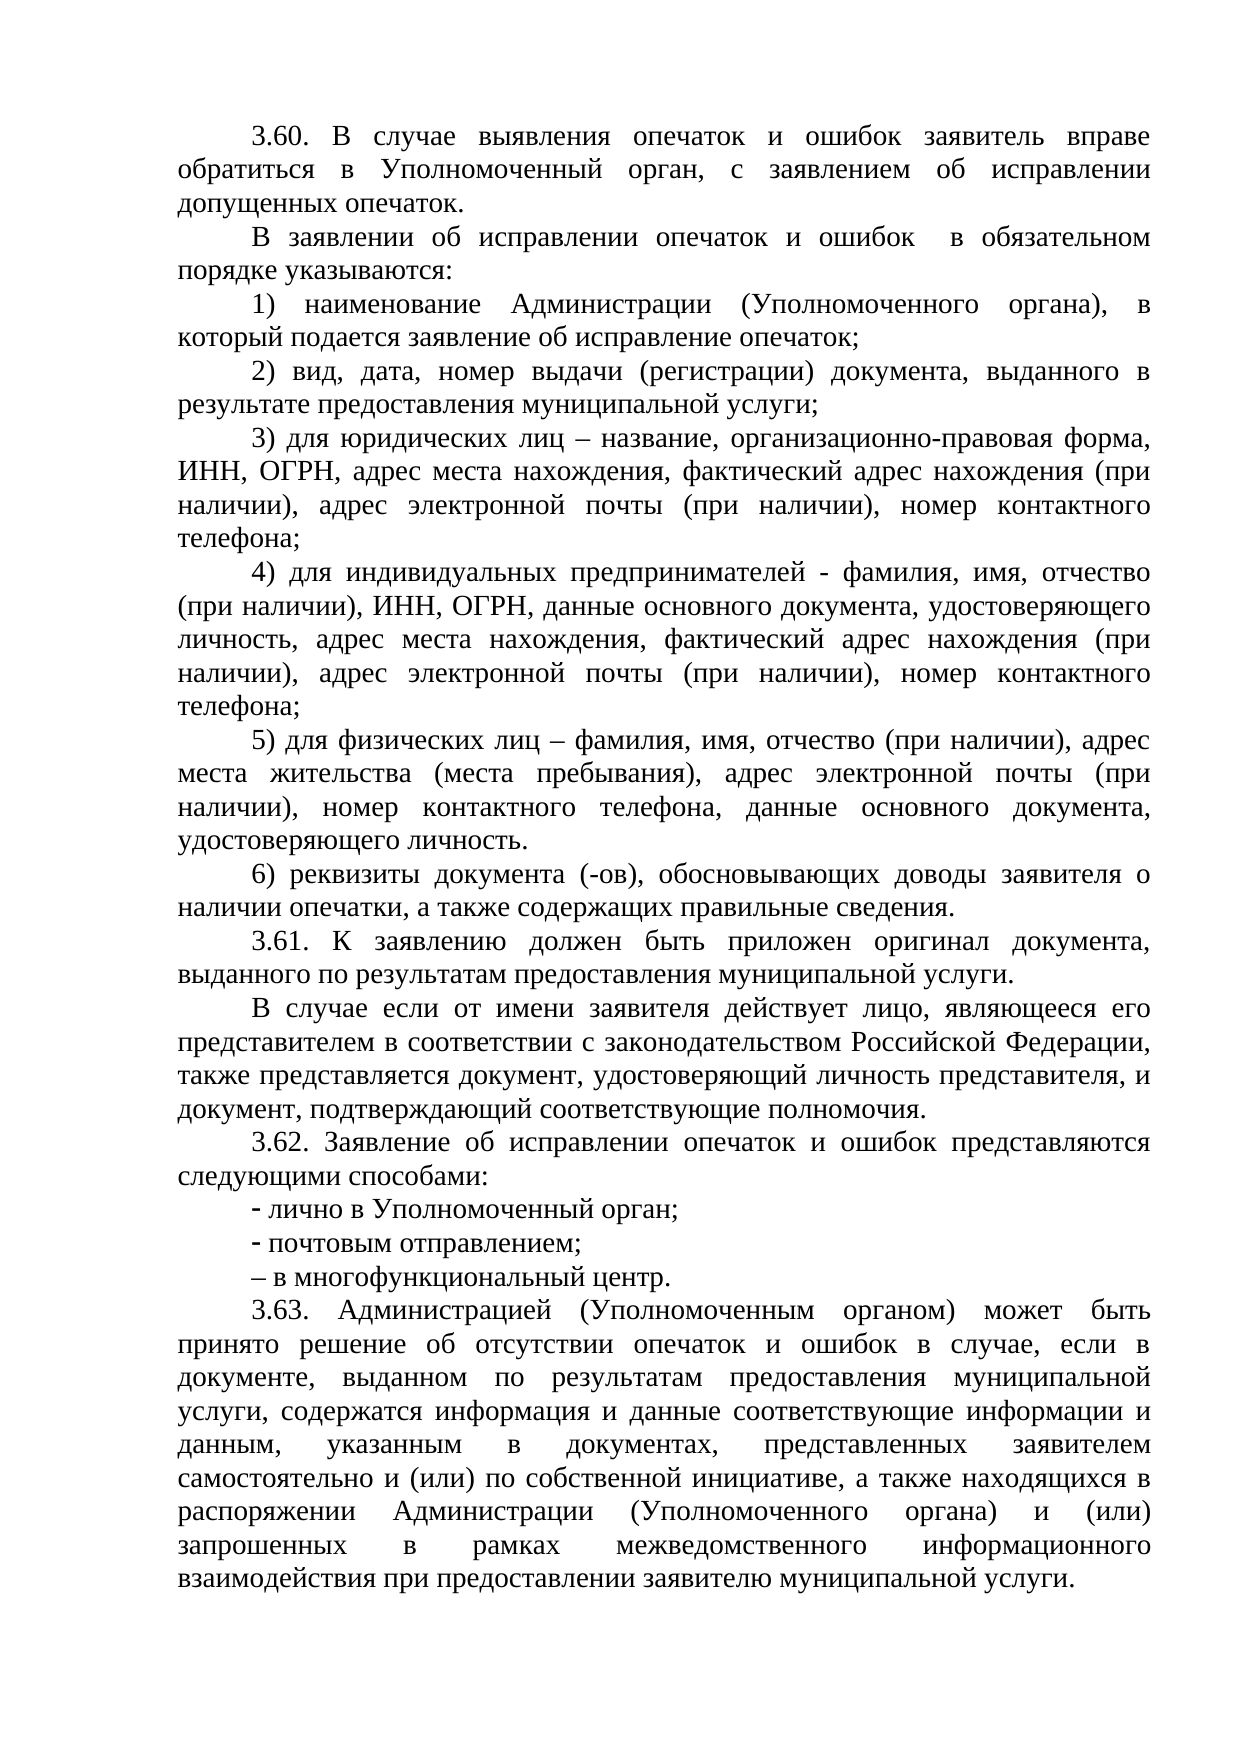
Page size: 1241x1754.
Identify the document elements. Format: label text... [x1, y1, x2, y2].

text 4) для индивидуальных предпринимателей - фамилия, имя, отчество (при наличии), ИНН, ОГРН, данные основного документа, удостоверяющего личность, адрес места нахождения, фактический адрес нахождения (при наличии), адрес электронной почты (при наличии), номер контактного телефона; [177, 554, 1152, 722]
text 3.63. Администрацией (Уполномоченным органом) может быть принято решение об отсутствии опечаток и ошибок в случае, если в документе, выданном по результатам предоставления муниципальной услуги, содержатся информация и данные соответствующие информации и данным, указанным в документах, представленных заявителем самостоятельно и (или) по собственной инициативе, а также находящихся в распоряжении Администрации (Уполномоченного органа) и (или) запрошенных в рамках межведомственного информационного взаимодействия при предоставлении заявителю муниципальной услуги. [177, 1292, 1152, 1594]
text почтовым отправлением; [177, 1225, 1152, 1259]
text 3.62. Заявление об исправлении опечаток и ошибок представляются следующими способами: [177, 1124, 1152, 1191]
text 3.61. К заявлению должен быть приложен оригинал документа, выданного по результатам предоставления муниципальной услуги. [177, 923, 1152, 990]
text 6) реквизиты документа (-ов), обосновывающих доводы заявителя о наличии опечатки, а также содержащих правильные сведения. [177, 856, 1152, 923]
text – в многофункциональный центр. [177, 1259, 1152, 1292]
text 3) для юридических лиц – название, организационно-правовая форма, ИНН, ОГРН, адрес места нахождения, фактический адрес нахождения (при наличии), адрес электронной почты (при наличии), номер контактного телефона; [177, 420, 1152, 554]
text 2) вид, дата, номер выдачи (регистрации) документа, выданного в результате предоставления муниципальной услуги; [177, 353, 1152, 420]
text 3.60. В случае выявления опечаток и ошибок заявитель вправе обратиться в Уполномоченный орган, с заявлением об исправлении допущенных опечаток. [177, 118, 1152, 219]
text В заявлении об исправлении опечаток и ошибок в обязательном порядке указываются: [177, 219, 1152, 286]
text 1) наименование Администрации (Уполномоченного органа), в который подается заявление об исправление опечаток; [177, 286, 1152, 353]
text В случае если от имени заявителя действует лицо, являющееся его представителем в соответствии с законодательством Российской Федерации, также представляется документ, удостоверяющий личность представителя, и документ, подтверждающий соответствующие полномочия. [177, 990, 1152, 1124]
text лично в Уполномоченный орган; [177, 1191, 1152, 1225]
text 5) для физических лиц – фамилия, имя, отчество (при наличии), адрес места жительства (места пребывания), адрес электронной почты (при наличии), номер контактного телефона, данные основного документа, удостоверяющего личность. [177, 722, 1152, 856]
